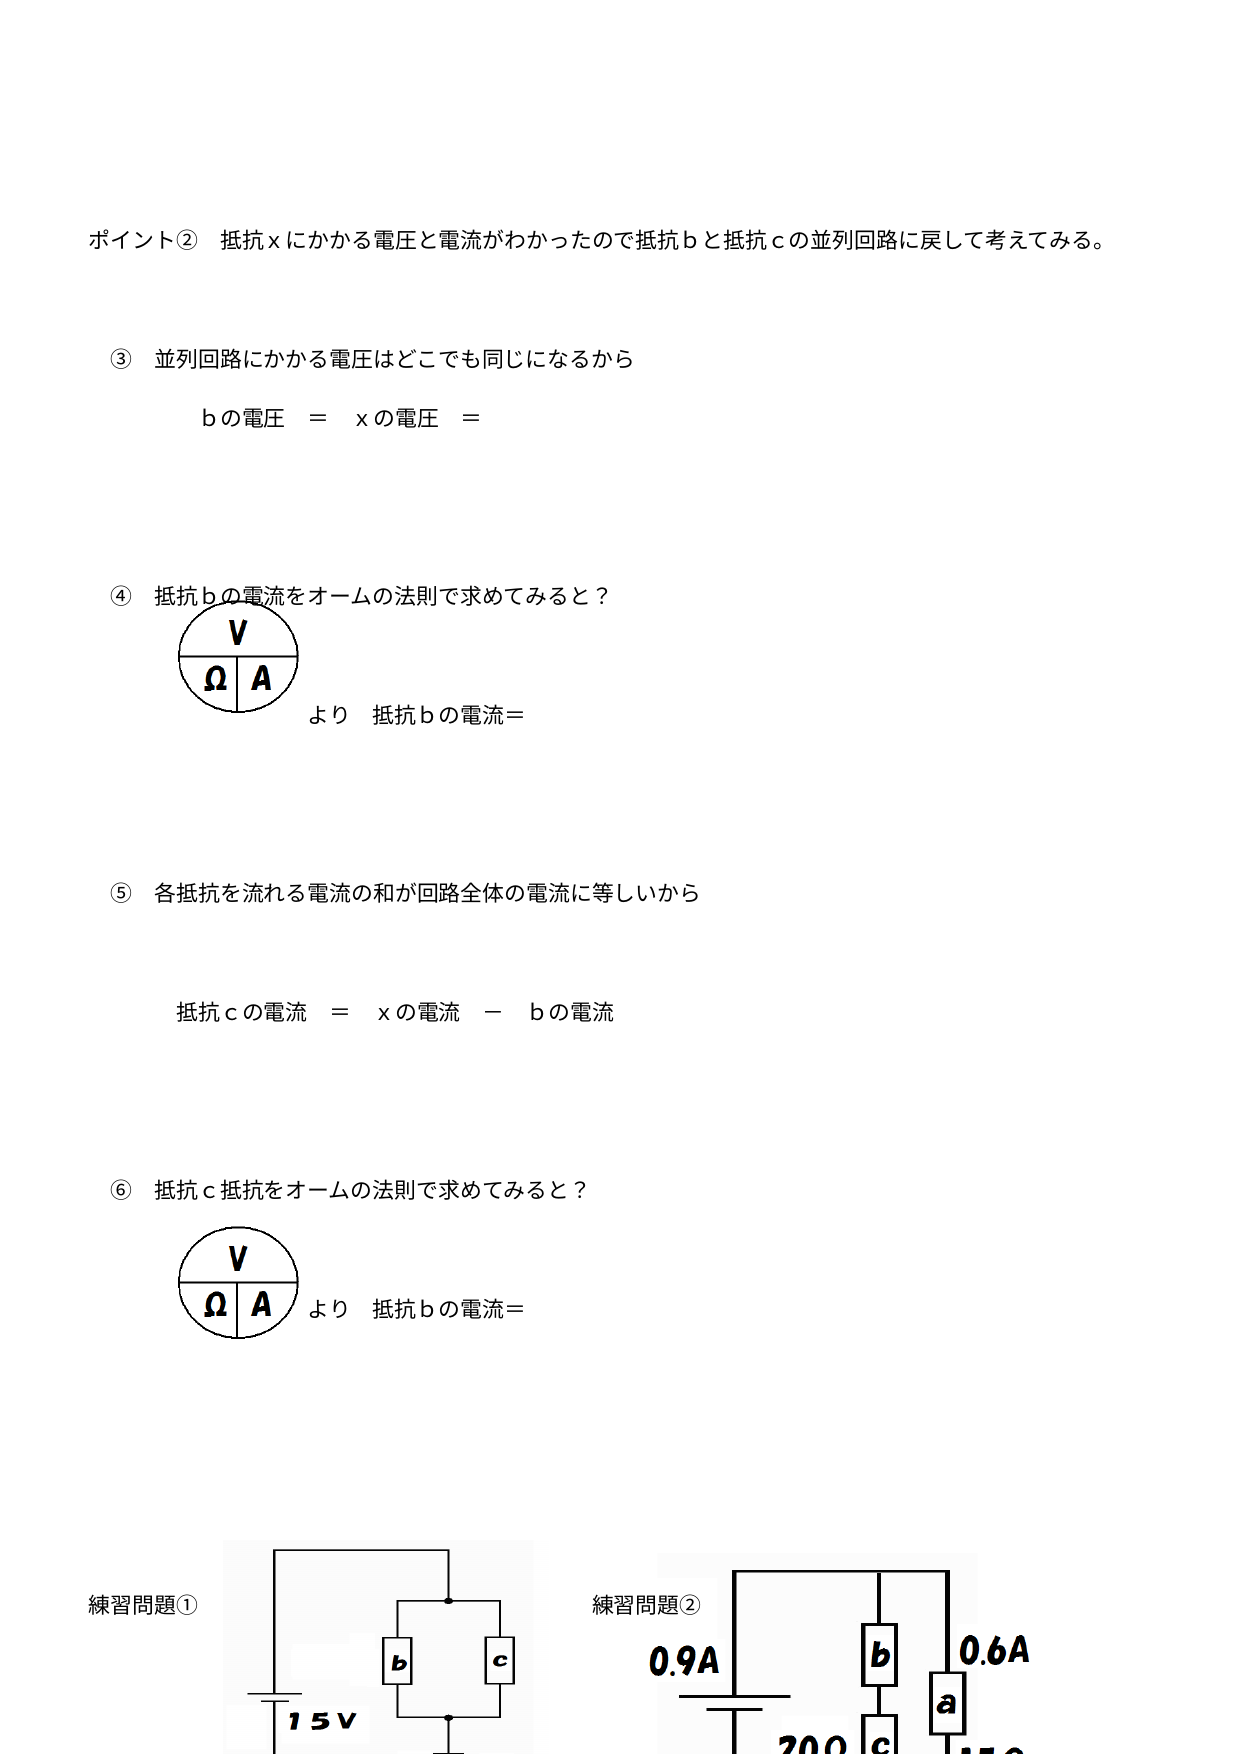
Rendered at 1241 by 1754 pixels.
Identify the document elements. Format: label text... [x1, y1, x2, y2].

picture [168, 1219, 304, 1278]
text ⑤ 各抵抗を流れる電流の和が回路全体の電流に等しいから [89, 862, 1181, 921]
picture [223, 1540, 549, 1574]
picture [168, 1337, 304, 1343]
text より 抵抗ｂの電流＝ [89, 1278, 1181, 1337]
text ④ 抵抗ｂの電流をオームの法則で求めてみると？ [89, 565, 1181, 624]
text ｂの電圧 ＝ ｘの電圧 ＝ [89, 387, 1181, 446]
picture [168, 624, 304, 684]
text ③ 並列回路にかかる電圧はどこでも同じになるから [89, 328, 1181, 387]
text 抵抗ｃの電流 ＝ ｘの電流 － ｂの電流 [89, 981, 1181, 1040]
picture [642, 1541, 1035, 1574]
picture [223, 1634, 549, 1754]
text 練習問題① 練習問題② [89, 1574, 1181, 1634]
picture [642, 1634, 1035, 1754]
text ⑥ 抵抗ｃ抵抗をオームの法則で求めてみると？ [89, 1159, 1181, 1218]
text より 抵抗ｂの電流＝ [89, 684, 1181, 743]
text ポイント② 抵抗ｘにかかる電圧と電流がわかったので抵抗ｂと抵抗ｃの並列回路に戻して考えてみる。 [89, 209, 1181, 268]
